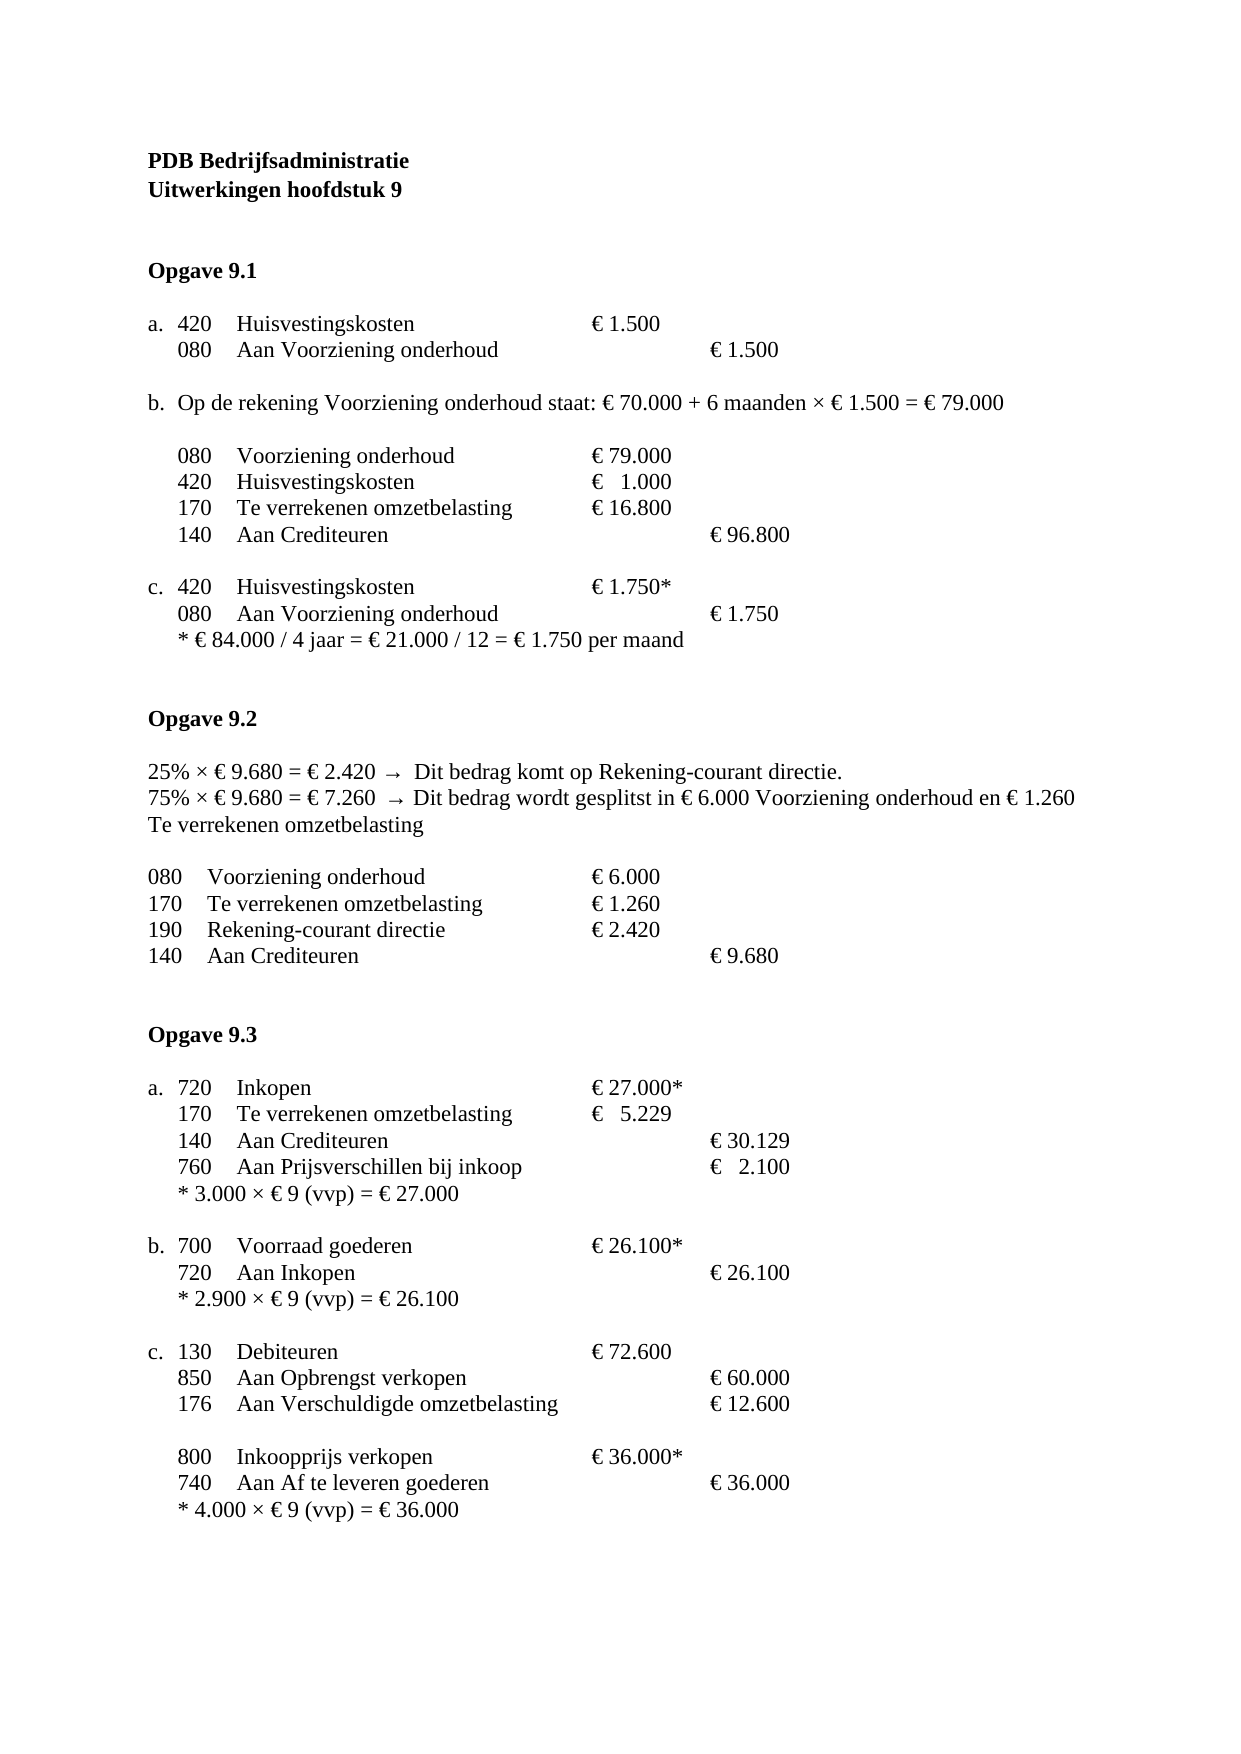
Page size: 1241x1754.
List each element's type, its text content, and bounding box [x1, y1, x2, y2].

text * 4.000 × € 9 (vvp) = € 36.000 [148, 1496, 1093, 1522]
text Uitwerkingen hoofdstuk 9 [148, 176, 1093, 202]
text 140 Aan Crediteuren € 9.680 [148, 942, 1093, 969]
text 080 Voorziening onderhoud € 6.000 [148, 863, 1093, 890]
text Opgave 9.1 [148, 257, 1093, 283]
list 176 Aan Verschuldigde omzetbelasting € 12.600 [177, 1390, 1093, 1417]
text 170 Te verrekenen omzetbelasting € 1.260 [148, 890, 1093, 916]
text 25% × € 9.680 = € 2.420 → Dit bedrag komt op Rekening-courant directie. [148, 758, 1093, 784]
list 080 Aan Voorziening onderhoud € 1.500 [177, 336, 1093, 363]
list 850 Aan Opbrengst verkopen € 60.000 [177, 1364, 1093, 1390]
text 75% × € 9.680 = € 7.260 → Dit bedrag wordt gesplitst in € 6.000 Voorziening onderhoud en € 1.260 Te verrekenen omzetbelasting [148, 784, 1093, 837]
text PDB Bedrijfsadministratie [148, 148, 1093, 174]
list 170 Te verrekenen omzetbelasting € 16.800 [177, 494, 1093, 521]
list 080 Aan Voorziening onderhoud € 1.750 [177, 600, 1093, 626]
list 080 Voorziening onderhoud € 79.000 [177, 442, 1093, 468]
list 420 Huisvestingskosten € 1.000 [177, 468, 1093, 494]
text * € 84.000 / 4 jaar = € 21.000 / 12 = € 1.750 per maand [148, 626, 1093, 652]
text 140 Aan Crediteuren € 30.129 [148, 1127, 1093, 1153]
text Opgave 9.3 [148, 1021, 1093, 1048]
list 140 Aan Crediteuren € 96.800 [177, 521, 1093, 547]
text 760 Aan Prijsverschillen bij inkoop € 2.100 [148, 1153, 1093, 1179]
list 420 Huisvestingskosten € 1.750* [148, 573, 1093, 600]
list 720 Inkopen € 27.000* [148, 1074, 1093, 1101]
text * 3.000 × € 9 (vvp) = € 27.000 [148, 1179, 1093, 1206]
list 800 Inkoopprijs verkopen € 36.000* [177, 1443, 1093, 1469]
text * 2.900 × € 9 (vvp) = € 26.100 [148, 1285, 1093, 1311]
list Op de rekening Voorziening onderhoud staat: € 70.000 + 6 maanden × € 1.500 = € 79.000 [148, 389, 1093, 415]
list 720 Aan Inkopen € 26.100 [177, 1259, 1093, 1285]
list 130 Debiteuren € 72.600 [148, 1338, 1093, 1364]
list 740 Aan Af te leveren goederen € 36.000 [177, 1469, 1093, 1496]
list 420 Huisvestingskosten € 1.500 [148, 310, 1093, 336]
text 190 Rekening-courant directie € 2.420 [148, 916, 1093, 942]
text 170 Te verrekenen omzetbelasting € 5.229 [148, 1101, 1093, 1127]
list 700 Voorraad goederen € 26.100* [148, 1232, 1093, 1259]
text Opgave 9.2 [148, 705, 1093, 732]
